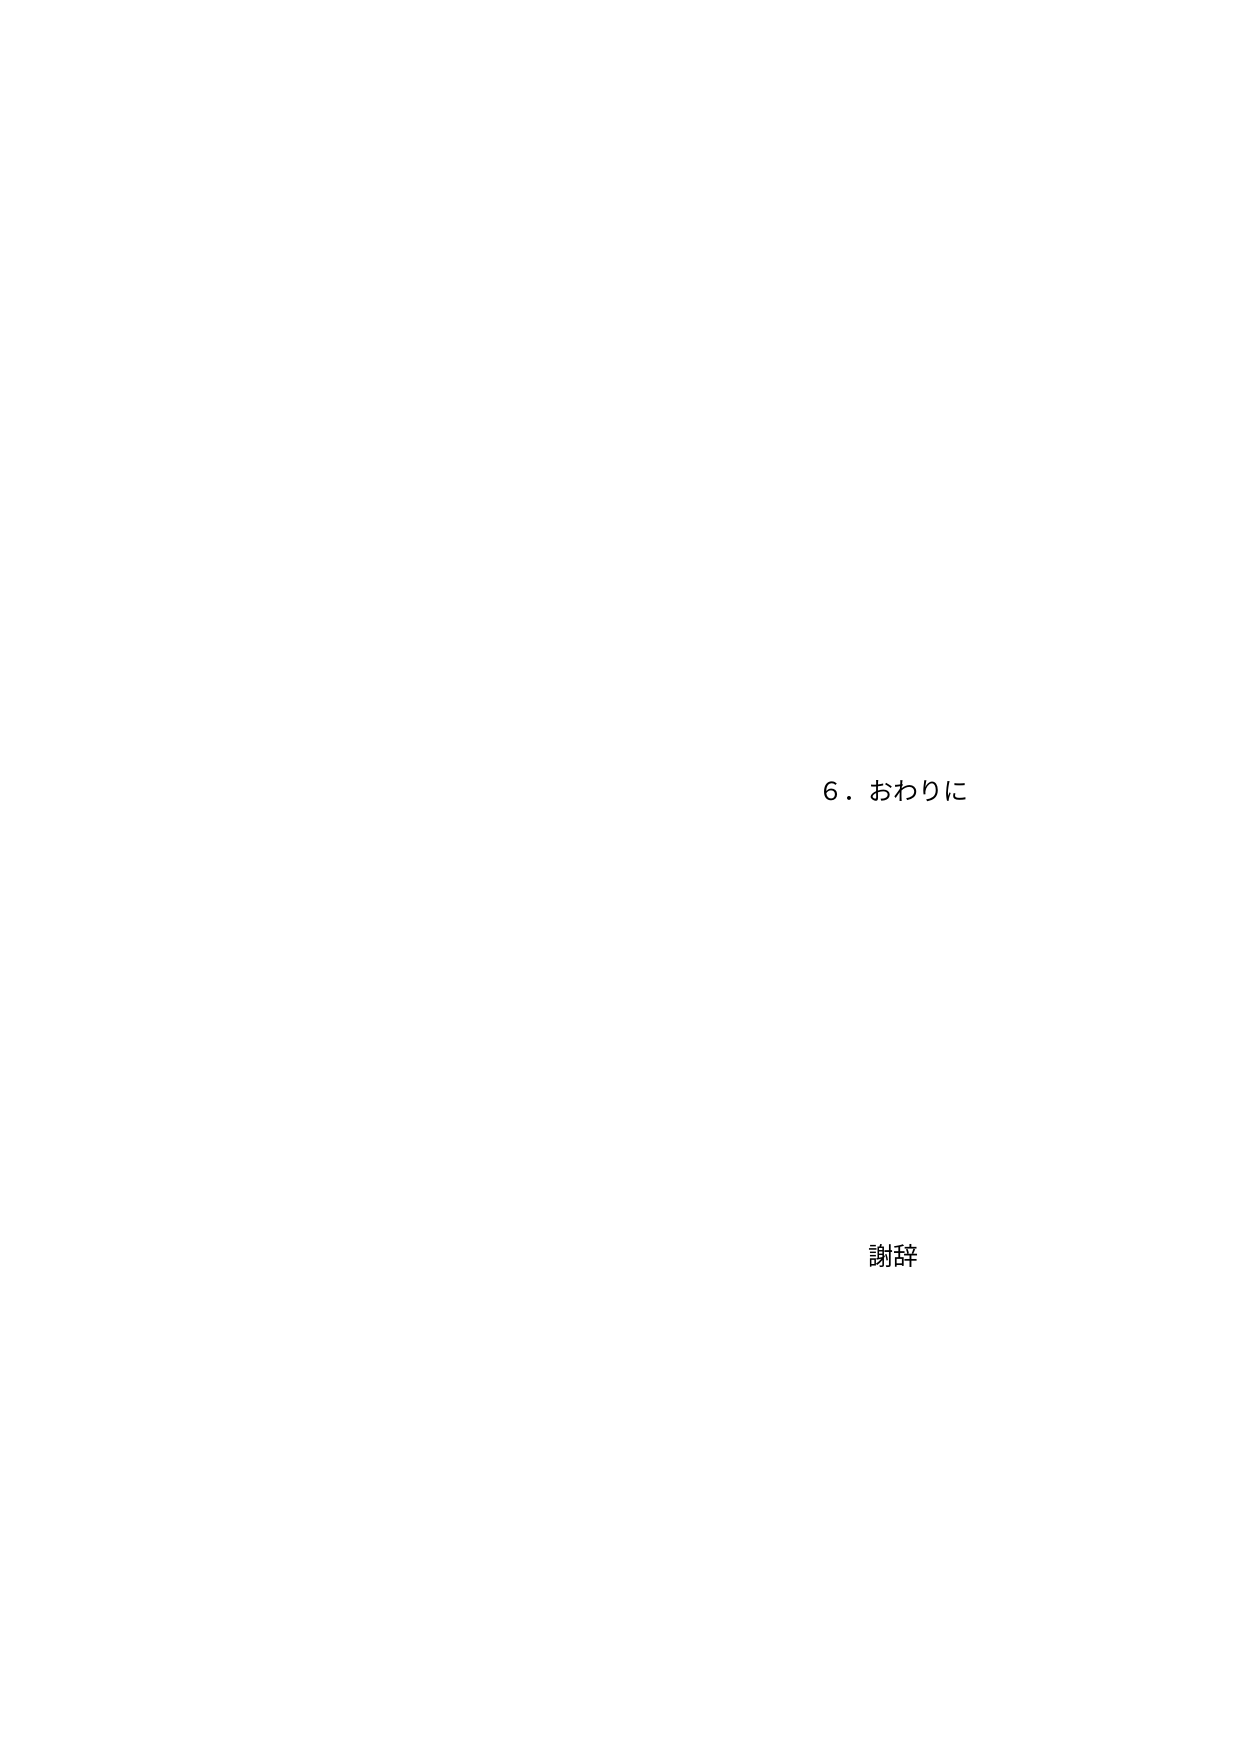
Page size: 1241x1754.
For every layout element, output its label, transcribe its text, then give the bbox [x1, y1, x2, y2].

text ６．おわりに [658, 757, 1128, 823]
text 謝辞 [658, 1222, 1128, 1288]
